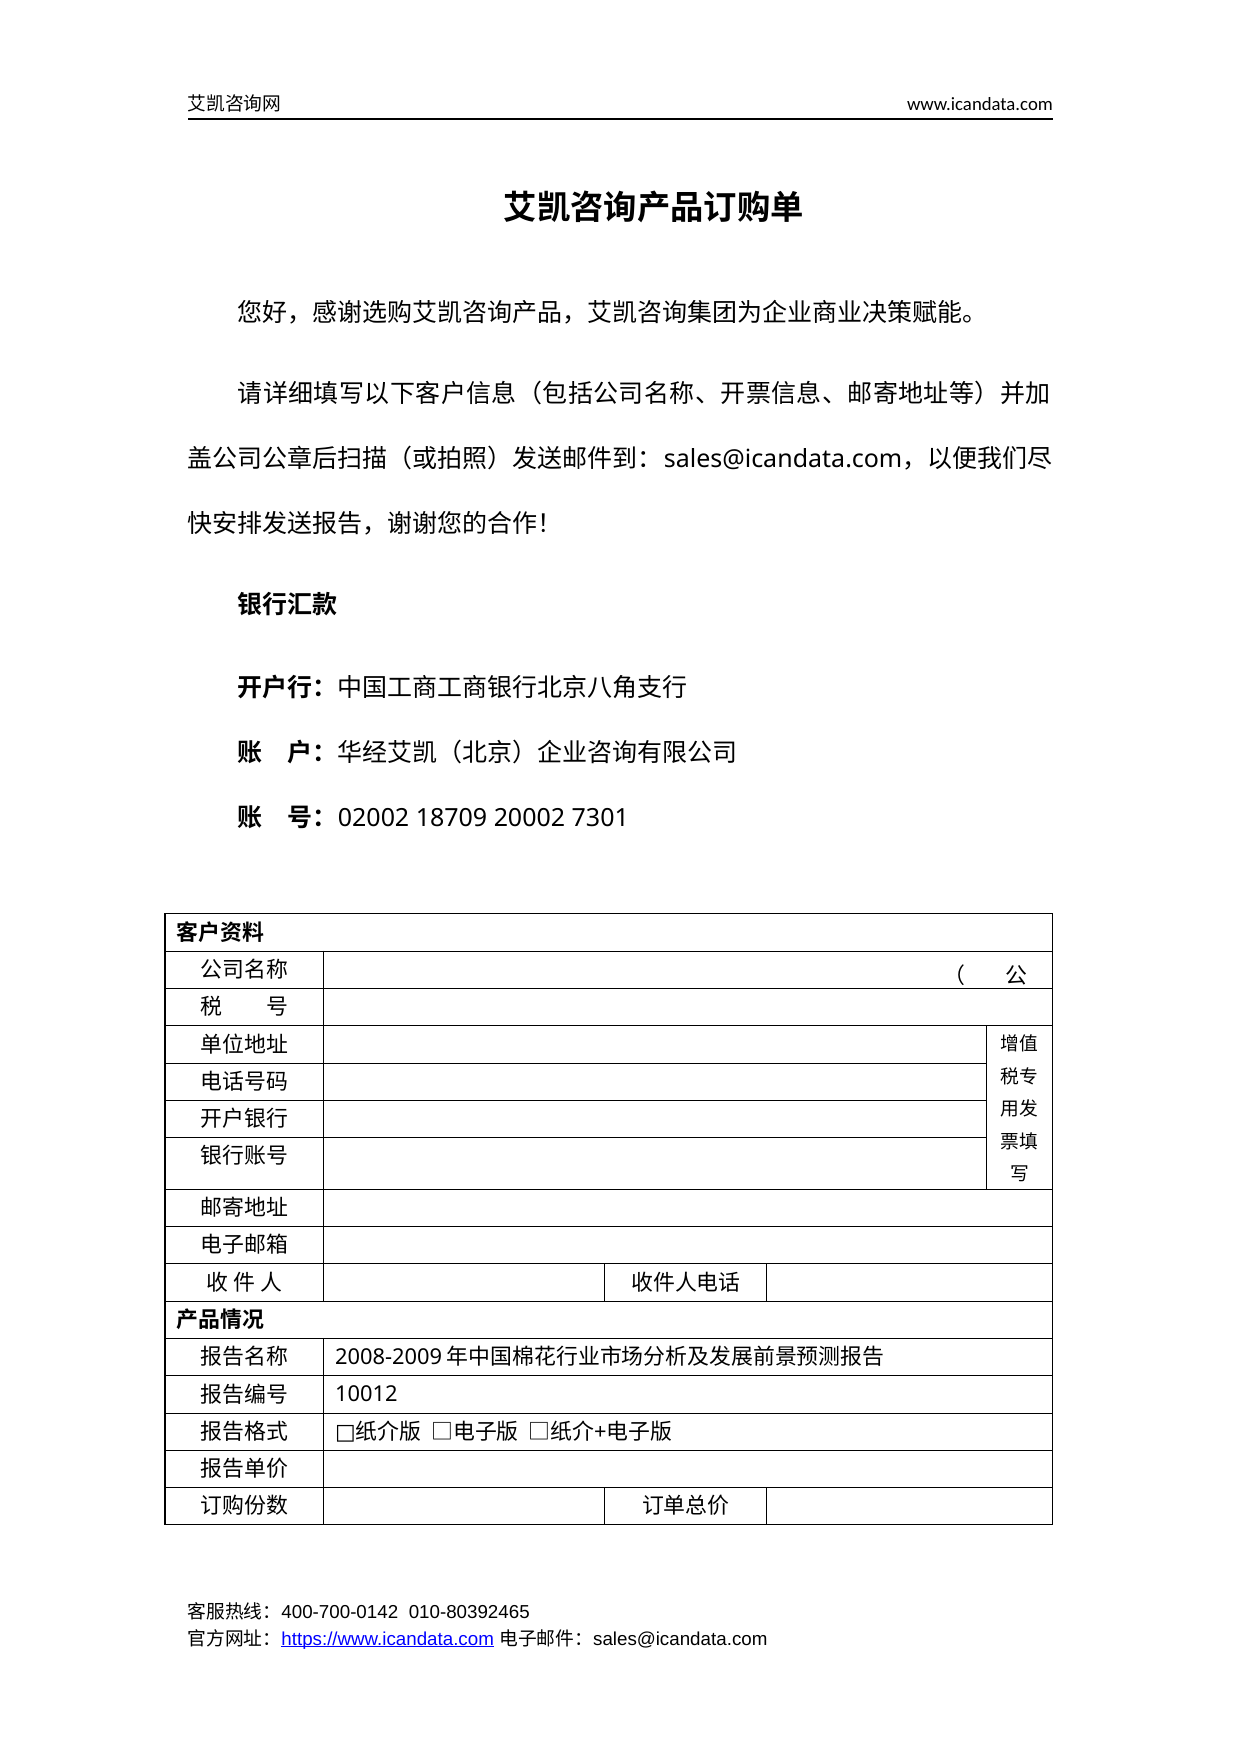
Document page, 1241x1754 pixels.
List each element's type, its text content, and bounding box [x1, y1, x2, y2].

table_cell [324, 1101, 986, 1137]
text 请详细填写以下客户信息（包括公司名称、开票信息、邮寄地址等）并加盖公司公章后扫描（或拍照）发送邮件到：sales@icandata.com，以便我们尽快安排发送报告，谢谢您的合作！ [187, 359, 1053, 554]
table_cell [324, 952, 1052, 988]
table_cell 报告格式 [166, 1414, 323, 1450]
text 开户行：中国工商工商银行北京八角支行 [187, 653, 1053, 718]
table_cell [767, 1264, 1052, 1301]
table_cell [324, 1138, 986, 1189]
table_cell 银行账号 [166, 1138, 323, 1189]
table_cell 报告名称 [166, 1339, 323, 1375]
table_cell 报告单价 [166, 1451, 323, 1487]
table_cell 收件人电话 [605, 1264, 766, 1301]
table_cell 税 号 [166, 989, 323, 1025]
table_header 客户资料 [166, 914, 1052, 951]
table_cell 电子邮箱 [166, 1227, 323, 1263]
table_cell 订单总价 [605, 1488, 766, 1524]
table_cell [324, 1451, 1052, 1487]
table_cell 开户银行 [166, 1101, 323, 1137]
text 您好，感谢选购艾凯咨询产品，艾凯咨询集团为企业商业决策赋能。 [187, 278, 1053, 343]
text 银行汇款 [187, 570, 1053, 635]
table_cell [324, 989, 1052, 1025]
table_cell 邮寄地址 [166, 1190, 323, 1226]
table_cell [324, 1264, 604, 1301]
table_cell 电话号码 [166, 1064, 323, 1100]
table_cell 2008-2009年中国棉花行业市场分析及发展前景预测报告 [324, 1339, 1052, 1375]
table_cell [767, 1488, 1052, 1524]
table_cell 产品情况 [166, 1302, 1052, 1338]
table_cell [324, 1064, 986, 1100]
text 账 号：02002 18709 20002 7301 [187, 783, 1053, 848]
table_cell [324, 1488, 604, 1524]
table_cell 10012 [324, 1376, 1052, 1412]
table_cell [324, 1026, 986, 1062]
table_cell 单位地址 [166, 1026, 323, 1062]
table_cell 公司名称 [166, 952, 323, 988]
table_cell [324, 1190, 1052, 1226]
table_cell 收 件 人 [166, 1264, 323, 1301]
table_cell [324, 1227, 1052, 1263]
text 账 户：华经艾凯（北京）企业咨询有限公司 [187, 718, 1053, 783]
table_cell 增值税专用发票填写 [987, 1026, 1052, 1189]
text 艾凯咨询产品订购单 [187, 172, 1053, 237]
table_cell □纸介版 □电子版 □纸介+电子版 [324, 1414, 1052, 1450]
table_cell 报告编号 [166, 1376, 323, 1412]
table_cell 订购份数 [166, 1488, 323, 1524]
